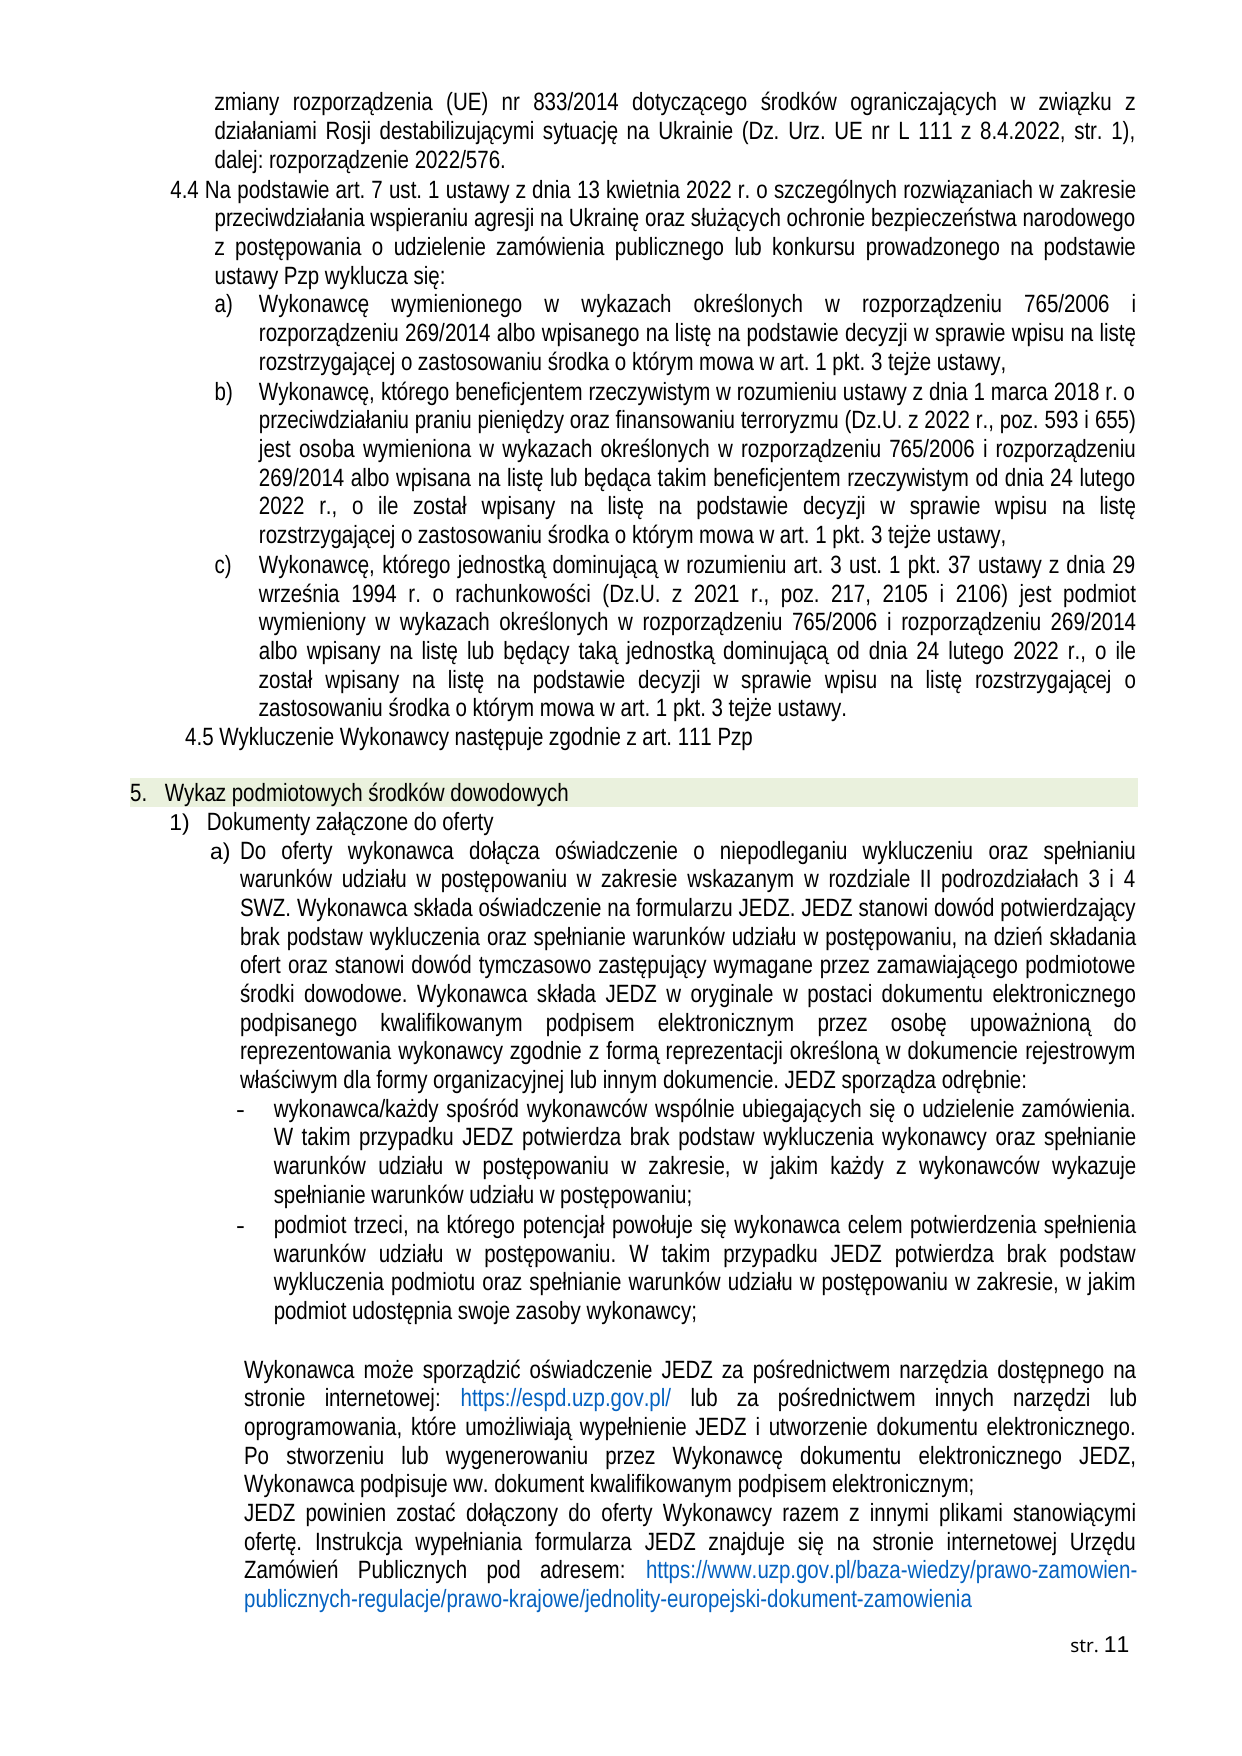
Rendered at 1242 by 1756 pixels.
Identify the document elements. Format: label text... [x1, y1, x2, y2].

list Wykonawcę, którego beneficjentem rzeczywistym w rozumieniu ustawy z dnia 1 marca 2018 r. o przeciwdziałaniu praniu pieniędzy oraz finansowaniu terroryzmu (Dz.U. z 2022 r., poz. 593 i 655) jest osoba wymieniona w wykazach określonych w rozporządzeniu 765/2006 i rozporządzeniu 269/2014 albo wpisana na listę lub będąca takim beneficjentem rzeczywistym od dnia 24 lutego 2022 r., o ile został wpisany na listę na podstawie decyzji w sprawie wpisu na listę rozstrzygającej o zastosowaniu środka o którym mowa w art. 1 pkt. 3 tejże ustawy, [214, 377, 1138, 549]
list Wykonawcę, którego jednostką dominującą w rozumieniu art. 3 ust. 1 pkt. 37 ustawy z dnia 29 września 1994 r. o rachunkowości (Dz.U. z 2021 r., poz. 217, 2105 i 2106) jest podmiot wymieniony w wykazach określonych w rozporządzeniu 765/2006 i rozporządzeniu 269/2014 albo wpisany na listę lub będący taką jednostką dominującą od dnia 24 lutego 2022 r., o ile został wpisany na listę na podstawie decyzji w sprawie wpisu na listę rozstrzygającej o zastosowaniu środka o którym mowa w art. 1 pkt. 3 tejże ustawy. [214, 550, 1138, 722]
text JEDZ powinien zostać dołączony do oferty Wykonawcy razem z innymi plikami stanowiącymi ofertę. Instrukcja wypełniania formularza JEDZ znajduje się na stronie internetowej Urzędu Zamówień Publicznych pod adresem: https://www.uzp.gov.pl/baza-wiedzy/prawo-zamowien-publicznych-regulacje/prawo-krajowe/jednolity-europejski-dokument-zamowienia [244, 1498, 1138, 1612]
list Dokumenty załączone do oferty [169, 807, 1138, 836]
list wykonawca/każdy spośród wykonawców wspólnie ubiegających się o udzielenie zamówienia. W takim przypadku JEDZ potwierdza brak podstaw wykluczenia wykonawcy oraz spełnianie warunków udziału w postępowaniu w zakresie, w jakim każdy z wykonawców wykazuje spełnianie warunków udziału w postępowaniu; [236, 1093, 1138, 1208]
list Wykonawcę wymienionego w wykazach określonych w rozporządzeniu 765/2006 i rozporządzeniu 269/2014 albo wpisanego na listę na podstawie decyzji w sprawie wpisu na listę rozstrzygającej o zastosowaniu środka o którym mowa w art. 1 pkt. 3 tejże ustawy, [214, 289, 1138, 375]
list Wykaz podmiotowych środków dowodowych [130, 778, 1138, 807]
list podmiot trzeci, na którego potencjał powołuje się wykonawca celem potwierdzenia spełnienia warunków udziału w postępowaniu. W takim przypadku JEDZ potwierdza brak podstaw wykluczenia podmiotu oraz spełnianie warunków udziału w postępowaniu w zakresie, w jakim podmiot udostępnia swoje zasoby wykonawcy; [236, 1210, 1138, 1324]
list Do oferty wykonawca dołącza oświadczenie o niepodleganiu wykluczeniu oraz spełnianiu warunków udziału w postępowaniu w zakresie wskazanym w rozdziale II podrozdziałach 3 i 4 SWZ. Wykonawca składa oświadczenie na formularzu JEDZ. JEDZ stanowi dowód potwierdzający brak podstaw wykluczenia oraz spełnianie warunków udziału w postępowaniu, na dzień składania ofert oraz stanowi dowód tymczasowo zastępujący wymagane przez zamawiającego podmiotowe środki dowodowe. Wykonawca składa JEDZ w oryginale w postaci dokumentu elektronicznego podpisanego kwalifikowanym podpisem elektronicznym przez osobę upoważnioną do reprezentowania wykonawcy zgodnie z formą reprezentacji określoną w dokumencie rejestrowym właściwym dla formy organizacyjnej lub innym dokumencie. JEDZ sporządza odrębnie: [210, 836, 1138, 1093]
text 4.5 Wykluczenie Wykonawcy następuje zgodnie z art. 111 Pzp [185, 722, 1138, 751]
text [170, 87, 1138, 173]
text 4.4 Na podstawie art. 7 ust. 1 ustawy z dnia 13 kwietnia 2022 r. o szczególnych rozwiązaniach w zakresie przeciwdziałania wspieraniu agresji na Ukrainę oraz służących ochronie bezpieczeństwa narodowego z postępowania o udzielenie zamówienia publicznego lub konkursu prowadzonego na podstawie ustawy Pzp wyklucza się: [170, 175, 1138, 289]
text Wykonawca może sporządzić oświadczenie JEDZ za pośrednictwem narzędzia dostępnego na stronie internetowej: https://espd.uzp.gov.pl/ lub za pośrednictwem innych narzędzi lub oprogramowania, które umożliwiają wypełnienie JEDZ i utworzenie dokumentu elektronicznego. Po stworzeniu lub wygenerowaniu przez Wykonawcę dokumentu elektronicznego JEDZ, Wykonawca podpisuje ww. dokument kwalifikowanym podpisem elektronicznym; [244, 1355, 1138, 1498]
